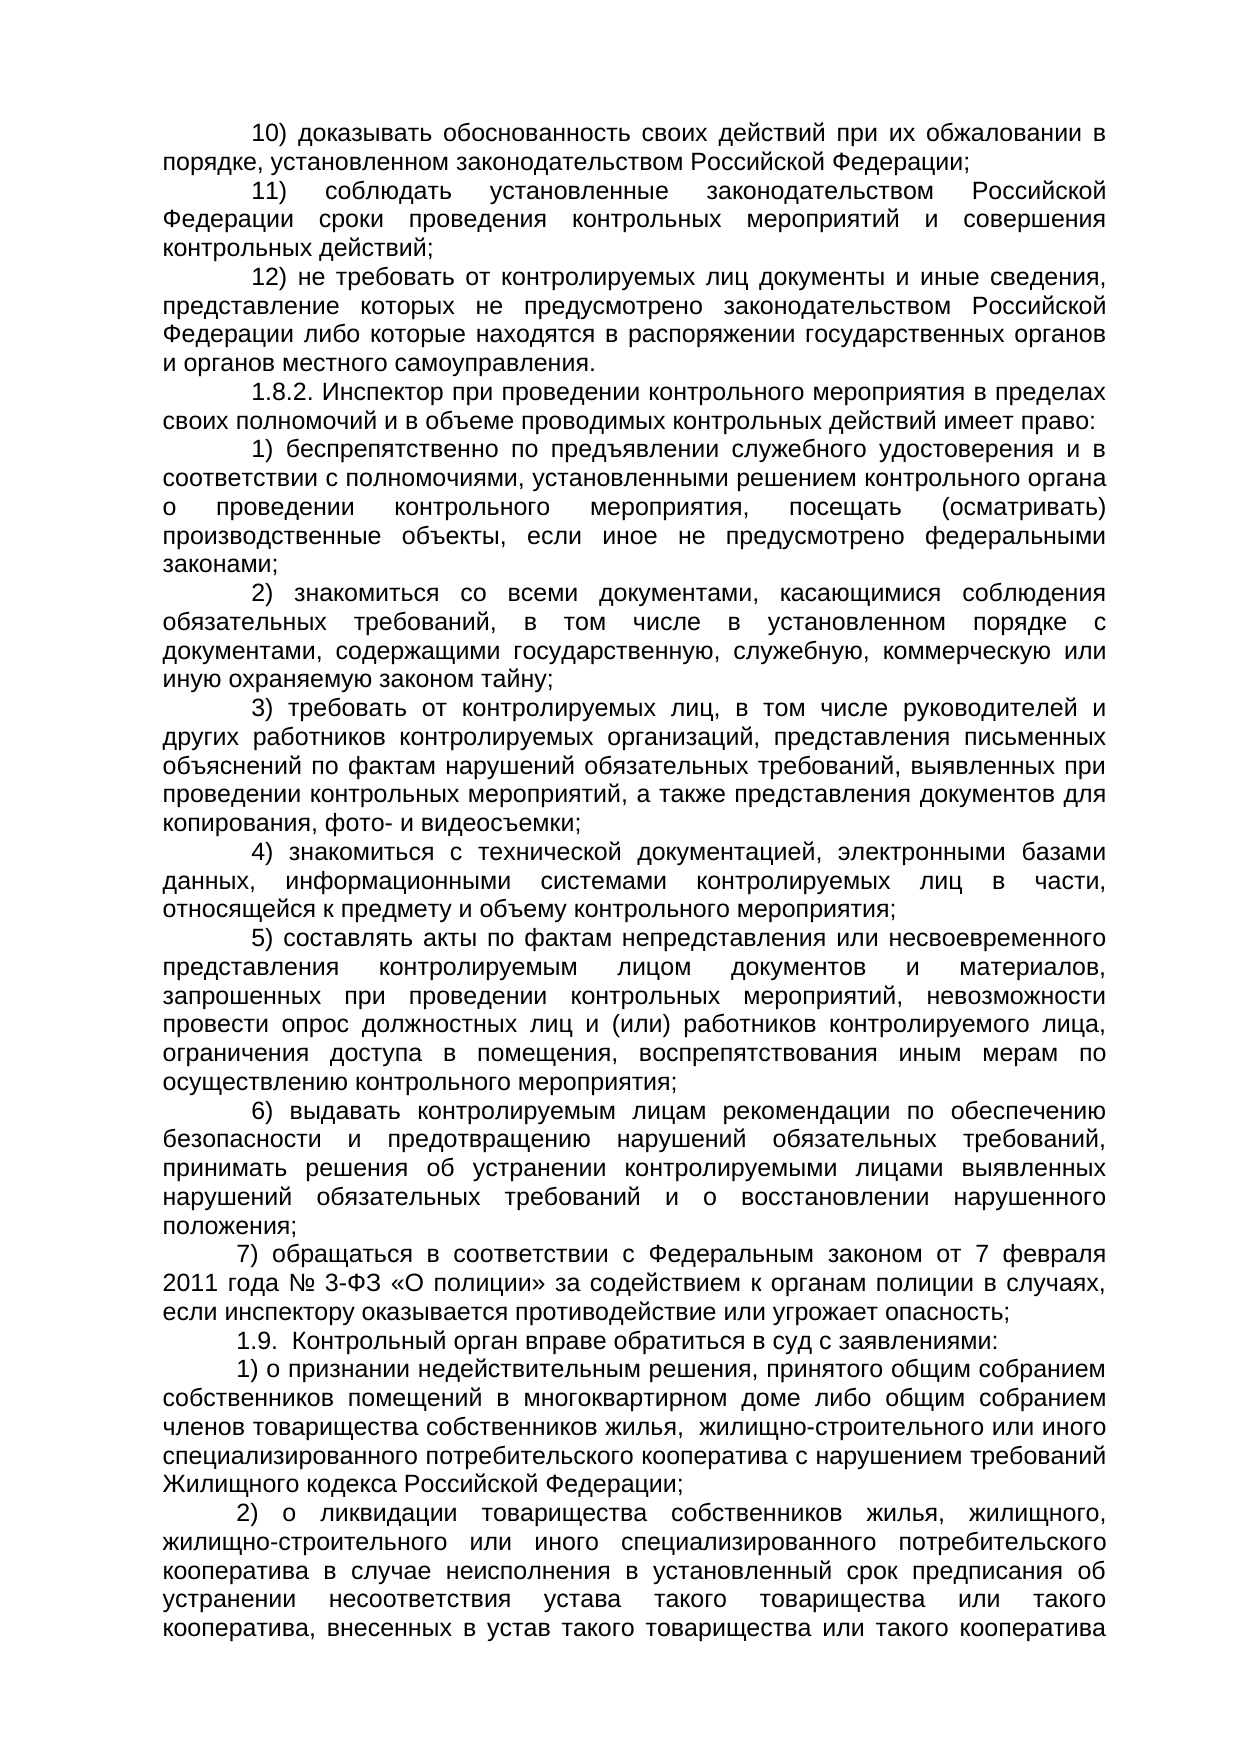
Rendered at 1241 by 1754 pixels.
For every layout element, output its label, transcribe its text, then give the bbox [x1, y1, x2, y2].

list 5) составлять акты по фактам непредставления или несвоевременного представления контролируемым лицом документов и материалов, запрошенных при проведении контрольных мероприятий, невозможности провести опрос должностных лиц и (или) работников контролируемого лица, ограничения доступа в помещения, воспрепятствования иным мерам по осуществлению контрольного мероприятия; [162, 923, 1107, 1096]
list 4) знакомиться с технической документацией, электронными базами данных, информационными системами контролируемых лиц в части, относящейся к предмету и объему контрольного мероприятия; [162, 837, 1107, 923]
list 1) беспрепятственно по предъявлении служебного удостоверения и в соответствии с полномочиями, установленными решением контрольного органа о проведении контрольного мероприятия, посещать (осматривать) производственные объекты, если иное не предусмотрено федеральными законами; [162, 434, 1107, 578]
list 3) требовать от контролируемых лиц, в том числе руководителей и других работников контролируемых организаций, представления письменных объяснений по фактам нарушений обязательных требований, выявленных при проведении контрольных мероприятий, а также представления документов для копирования, фото- и видеосъемки; [162, 693, 1107, 837]
list 11) соблюдать установленные законодательством Российской Федерации сроки проведения контрольных мероприятий и совершения контрольных действий; [162, 176, 1107, 262]
list 12) не требовать от контролируемых лиц документы и иные сведения, представление которых не предусмотрено законодательством Российской Федерации либо которые находятся в распоряжении государственных органов и органов местного самоуправления. [162, 262, 1107, 377]
list 2) знакомиться со всеми документами, касающимися соблюдения обязательных требований, в том числе в установленном порядке с документами, содержащими государственную, служебную, коммерческую или иную охраняемую законом тайну; [162, 578, 1107, 693]
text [162, 1498, 1107, 1642]
text 1.9. Контрольный орган вправе обратиться в суд с заявлениями: [162, 1326, 1107, 1354]
list 1.8.2. Инспектор при проведении контрольного мероприятия в пределах своих полномочий и в объеме проводимых контрольных действий имеет право: [162, 377, 1107, 434]
text 1) о признании недействительным решения, принятого общим собранием собственников помещений в многоквартирном доме либо общим собранием членов товарищества собственников жилья, жилищно-строительного или иного специализированного потребительского кооператива с нарушением требований Жилищного кодекса Российской Федерации; [162, 1354, 1107, 1498]
list 6) выдавать контролируемым лицам рекомендации по обеспечению безопасности и предотвращению нарушений обязательных требований, принимать решения об устранении контролируемыми лицами выявленных нарушений обязательных требований и о восстановлении нарушенного положения; [162, 1096, 1107, 1239]
list 10) доказывать обоснованность своих действий при их обжаловании в порядке, установленном законодательством Российской Федерации; [162, 118, 1107, 176]
list 7) обращаться в соответствии с Федеральным законом от 7 февраля 2011 года № 3-ФЗ «О полиции» за содействием к органам полиции в случаях, если инспектору оказывается противодействие или угрожает опасность; [162, 1239, 1107, 1326]
